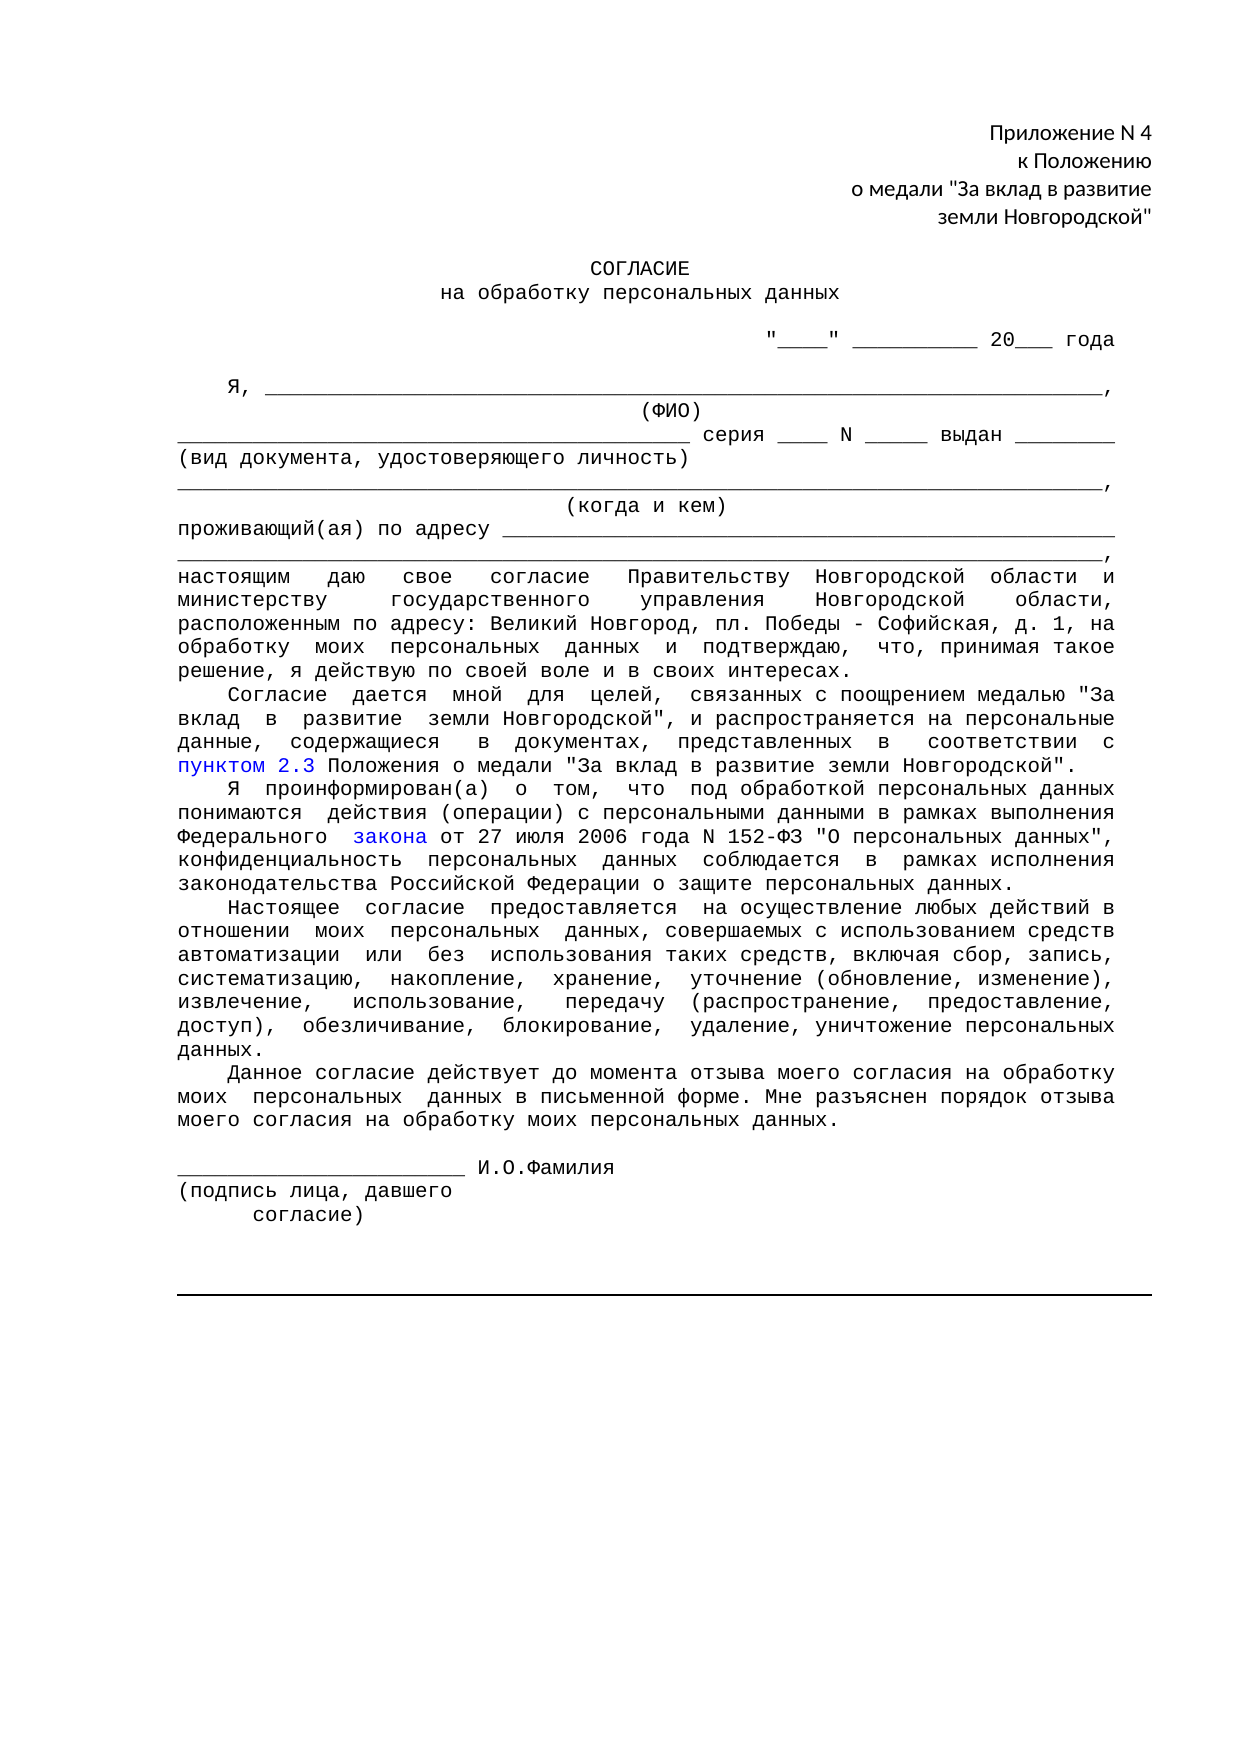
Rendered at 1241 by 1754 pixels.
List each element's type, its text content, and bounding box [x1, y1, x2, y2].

text проживающий(ая) по адресу _________________________________________________ [177, 518, 1152, 542]
text Приложение N 4 [177, 118, 1152, 146]
text (подпись лица, давшего [177, 1180, 1152, 1204]
text извлечение, использование, передачу (распространение, предоставление, [177, 991, 1152, 1015]
text (ФИО) [177, 400, 1152, 424]
text настоящим даю свое согласие Правительству Новгородской области и [177, 566, 1152, 589]
text __________________________________________________________________________, [177, 542, 1152, 566]
text к Положению [177, 146, 1152, 174]
text _______________________ И.О.Фамилия [177, 1157, 1152, 1180]
text пунктом 2.3 Положения о медали "За вклад в развитие земли Новгородской". [177, 755, 1152, 778]
text Федерального закона от 27 июля 2006 года N 152-ФЗ "О персональных данных", [177, 826, 1152, 849]
text на обработку персональных данных [177, 282, 1152, 306]
text обработку моих персональных данных и подтверждаю, что, принимая такое [177, 637, 1152, 660]
text Согласие дается мной для целей, связанных с поощрением медалью "За [177, 684, 1152, 707]
text моих персональных данных в письменной форме. Мне разъяснен порядок отзыва [177, 1086, 1152, 1109]
text Настоящее согласие предоставляется на осуществление любых действий в [177, 897, 1152, 920]
text согласие) [177, 1204, 1152, 1228]
text Данное согласие действует до момента отзыва моего согласия на обработку [177, 1062, 1152, 1086]
text автоматизации или без использования таких средств, включая сбор, запись, [177, 944, 1152, 968]
text доступ), обезличивание, блокирование, удаление, уничтожение персональных [177, 1015, 1152, 1038]
text понимаются действия (операции) с персональными данными в рамках выполнения [177, 802, 1152, 826]
text __________________________________________________________________________, [177, 471, 1152, 495]
text систематизацию, накопление, хранение, уточнение (обновление, изменение), [177, 968, 1152, 991]
text министерству государственного управления Новгородской области, [177, 589, 1152, 613]
text (вид документа, удостоверяющего личность) [177, 447, 1152, 471]
text расположенным по адресу: Великий Новгород, пл. Победы - Софийская, д. 1, на [177, 613, 1152, 637]
text "____" __________ 20___ года [177, 329, 1152, 353]
text Я, ___________________________________________________________________, [177, 376, 1152, 400]
text Я проинформирован(а) о том, что под обработкой персональных данных [177, 778, 1152, 802]
text законодательства Российской Федерации о защите персональных данных. [177, 873, 1152, 897]
text вклад в развитие земли Новгородской", и распространяется на персональные [177, 707, 1152, 731]
text моего согласия на обработку моих персональных данных. [177, 1109, 1152, 1133]
text земли Новгородской" [177, 202, 1152, 230]
text решение, я действую по своей воле и в своих интересах. [177, 660, 1152, 684]
text отношении моих персональных данных, совершаемых с использованием средств [177, 920, 1152, 944]
text СОГЛАСИЕ [177, 258, 1152, 282]
text конфиденциальность персональных данных соблюдается в рамках исполнения [177, 849, 1152, 873]
text о медали "За вклад в развитие [177, 174, 1152, 202]
text данные, содержащиеся в документах, представленных в соответствии с [177, 731, 1152, 755]
text (когда и кем) [177, 495, 1152, 518]
text данных. [177, 1038, 1152, 1062]
text _________________________________________ серия ____ N _____ выдан ________ [177, 424, 1152, 447]
